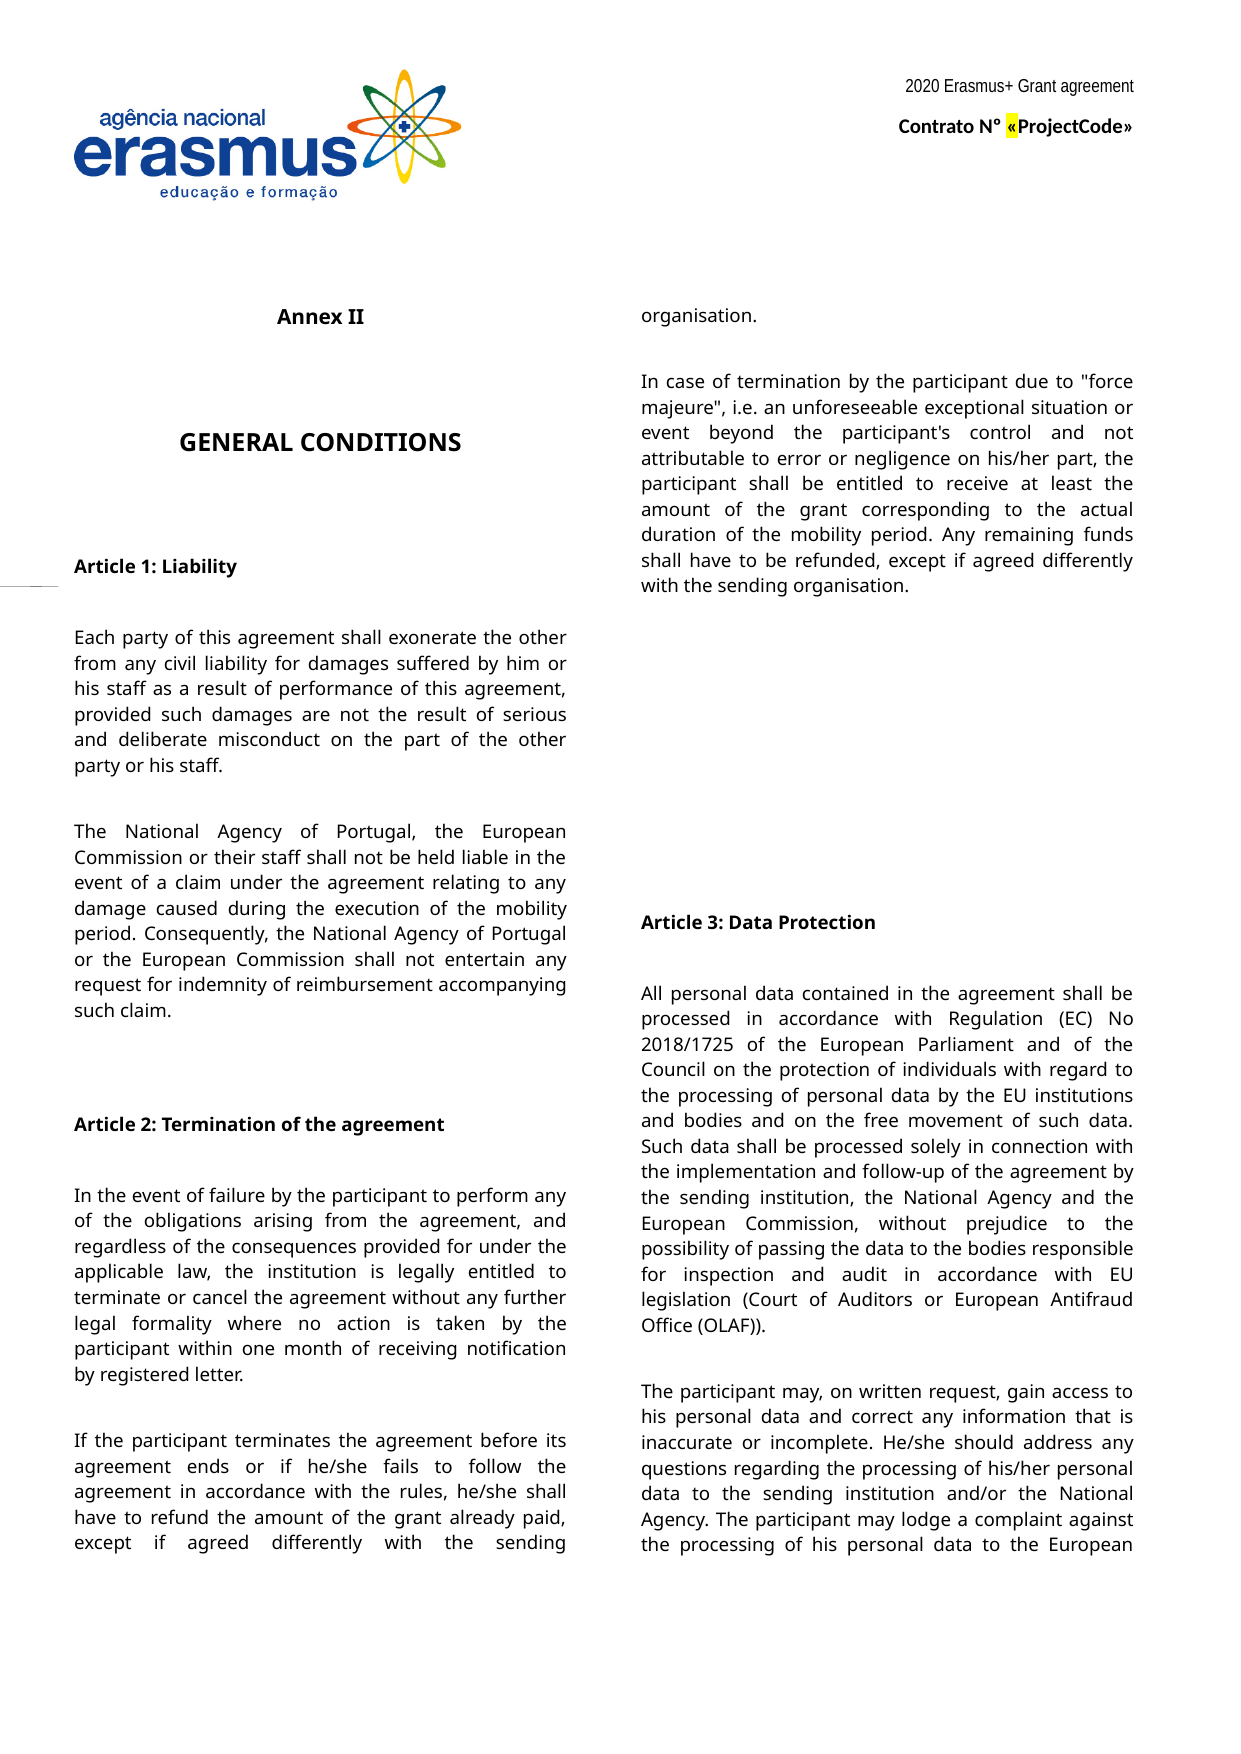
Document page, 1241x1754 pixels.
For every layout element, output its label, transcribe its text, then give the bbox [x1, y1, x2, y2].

text Each party of this agreement shall exonerate the other from any civil liability for damages suffered by him or his staff as a result of performance of this agreement, provided such damages are not the result of serious and deliberate misconduct on the part of the other party or his staff. [74, 624, 567, 778]
text In the event of failure by the participant to perform any of the obligations arising from the agreement, and regardless of the consequences provided for under the applicable law, the institution is legally entitled to terminate or cancel the agreement without any further legal formality where no action is taken by the participant within one month of receiving notification by registered letter. [74, 1182, 567, 1386]
text Annex II [74, 302, 567, 331]
text Article 3: Data Protection [641, 909, 1134, 934]
text GENERAL CONDITIONS [74, 425, 567, 459]
text Article 1: Liability [74, 553, 567, 579]
text The National Agency of Portugal, the European Commission or their staff shall not be held liable in the event of a claim under the agreement relating to any damage caused during the execution of the mobility period. Consequently, the National Agency of Portugal or the European Commission shall not entertain any request for indemnity of reimbursement accompanying such claim. [74, 818, 567, 1023]
picture [37, 42, 521, 246]
text All personal data contained in the agreement shall be processed in accordance with Regulation (EC) No 2018/1725 of the European Parliament and of the Council on the protection of individuals with regard to the processing of personal data by the EU institutions and bodies and on the free movement of such data. Such data shall be processed solely in connection with the implementation and follow-up of the agreement by the sending institution, the National Agency and the European Commission, without prejudice to the possibility of passing the data to the bodies responsible for inspection and audit in accordance with EU legislation (Court of Auditors or European Antifraud Office (OLAF)). [641, 980, 1134, 1337]
text If the participant terminates the agreement before its agreement ends or if he/she fails to follow the agreement in accordance with the rules, he/she shall have to refund the amount of the grant already paid, except if agreed differently with the sending organisation. [74, 1427, 567, 1555]
text In case of termination by the participant due to "force majeure", i.e. an unforeseeable exceptional situation or event beyond the participant's control and not attributable to error or negligence on his/her part, the participant shall be entitled to receive at least the amount of the grant corresponding to the actual duration of the mobility period. Any remaining funds shall have to be refunded, except if agreed differently with the sending organisation. [641, 369, 1134, 598]
text Article 2: Termination of the agreement [74, 1111, 567, 1137]
